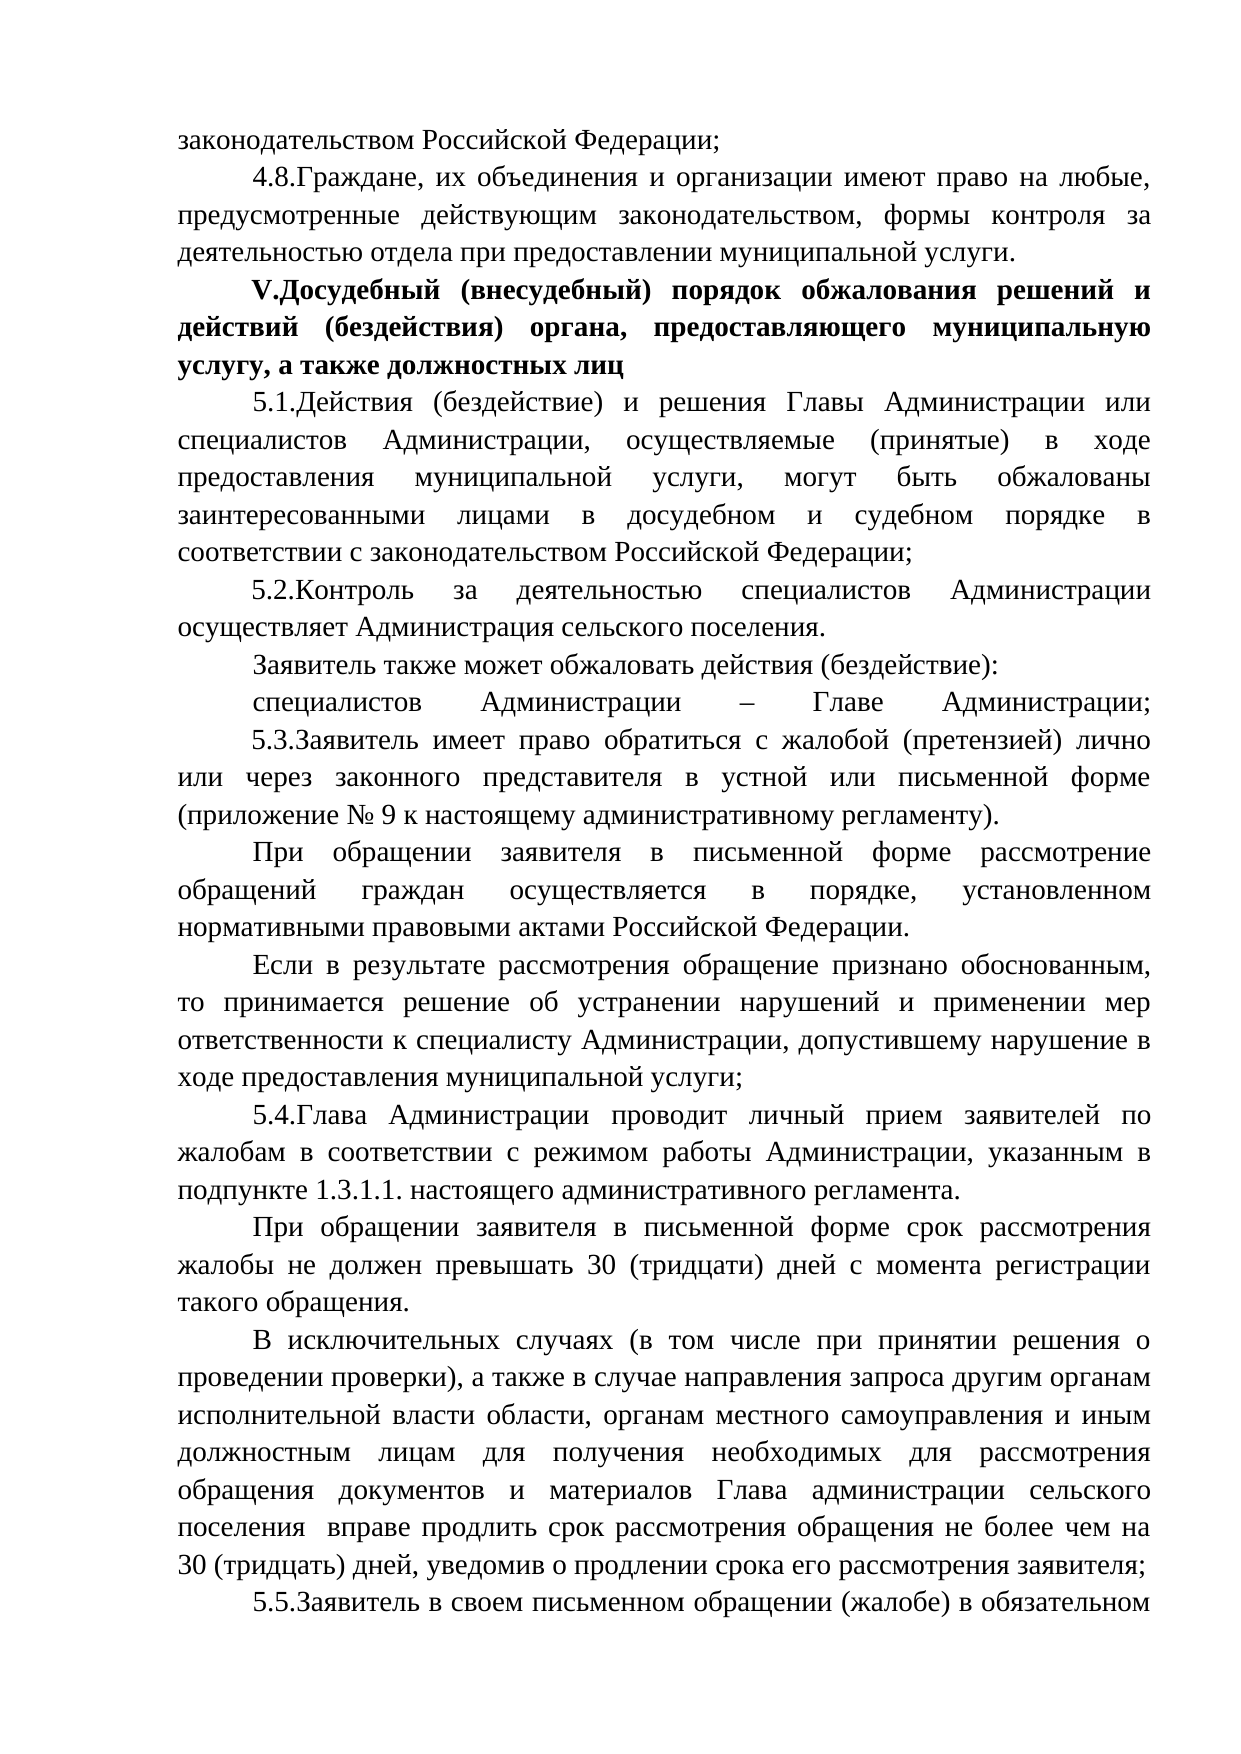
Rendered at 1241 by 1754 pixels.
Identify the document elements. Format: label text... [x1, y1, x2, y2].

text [177, 118, 1152, 156]
text V.Досудебный (внесудебный) порядок обжалования решений и действий (бездействия) органа, предоставляющего муниципальную услугу, а также должностных лиц [177, 268, 1152, 381]
text В исключительных случаях (в том числе при принятии решения о проведении проверки), а также в случае направления запроса другим органам исполнительной власти области, органам местного самоуправления и иным должностным лицам для получения необходимых для рассмотрения обращения документов и материалов Глава администрации сельского поселения вправе продлить срок рассмотрения обращения не более чем на 30 (тридцать) дней, уведомив о продлении срока его рассмотрения заявителя; [177, 1318, 1152, 1581]
text При обращении заявителя в письменной форме рассмотрение обращений граждан осуществляется в порядке, установленном нормативными правовыми актами Российской Федерации. [177, 831, 1152, 943]
text специалистов Администрации – Главе Администрации; 5.3.Заявитель имеет право обратиться с жалобой (претензией) лично или через законного представителя в устной или письменной форме (приложение № 9 к настоящему административному регламенту). [177, 681, 1152, 831]
text 5.1.Действия (бездействие) и решения Главы Администрации или специалистов Администрации, осуществляемые (принятые) в ходе предоставления муниципальной услуги, могут быть обжалованы заинтересованными лицами в досудебном и судебном порядке в соответствии с законодательством Российской Федерации; [177, 381, 1152, 568]
text Если в результате рассмотрения обращение признано обоснованным, то принимается решение об устранении нарушений и применении мер ответственности к специалисту Администрации, допустившему нарушение в ходе предоставления муниципальной услуги; [177, 943, 1152, 1093]
text 5.2.Контроль за деятельностью специалистов Администрации осуществляет Администрация сельского поселения. [177, 568, 1152, 643]
text Заявитель также может обжаловать действия (бездействие): [177, 643, 1152, 681]
text 4.8.Граждане, их объединения и организации имеют право на любые, предусмотренные действующим законодательством, формы контроля за деятельностью отдела при предоставлении муниципальной услуги. [177, 156, 1152, 268]
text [177, 1581, 1152, 1618]
text При обращении заявителя в письменной форме срок рассмотрения жалобы не должен превышать 30 (тридцати) дней с момента регистрации такого обращения. [177, 1206, 1152, 1318]
text 5.4.Глава Администрации проводит личный прием заявителей по жалобам в соответствии с режимом работы Администрации, указанным в подпункте 1.3.1.1. настоящего административного регламента. [177, 1093, 1152, 1206]
